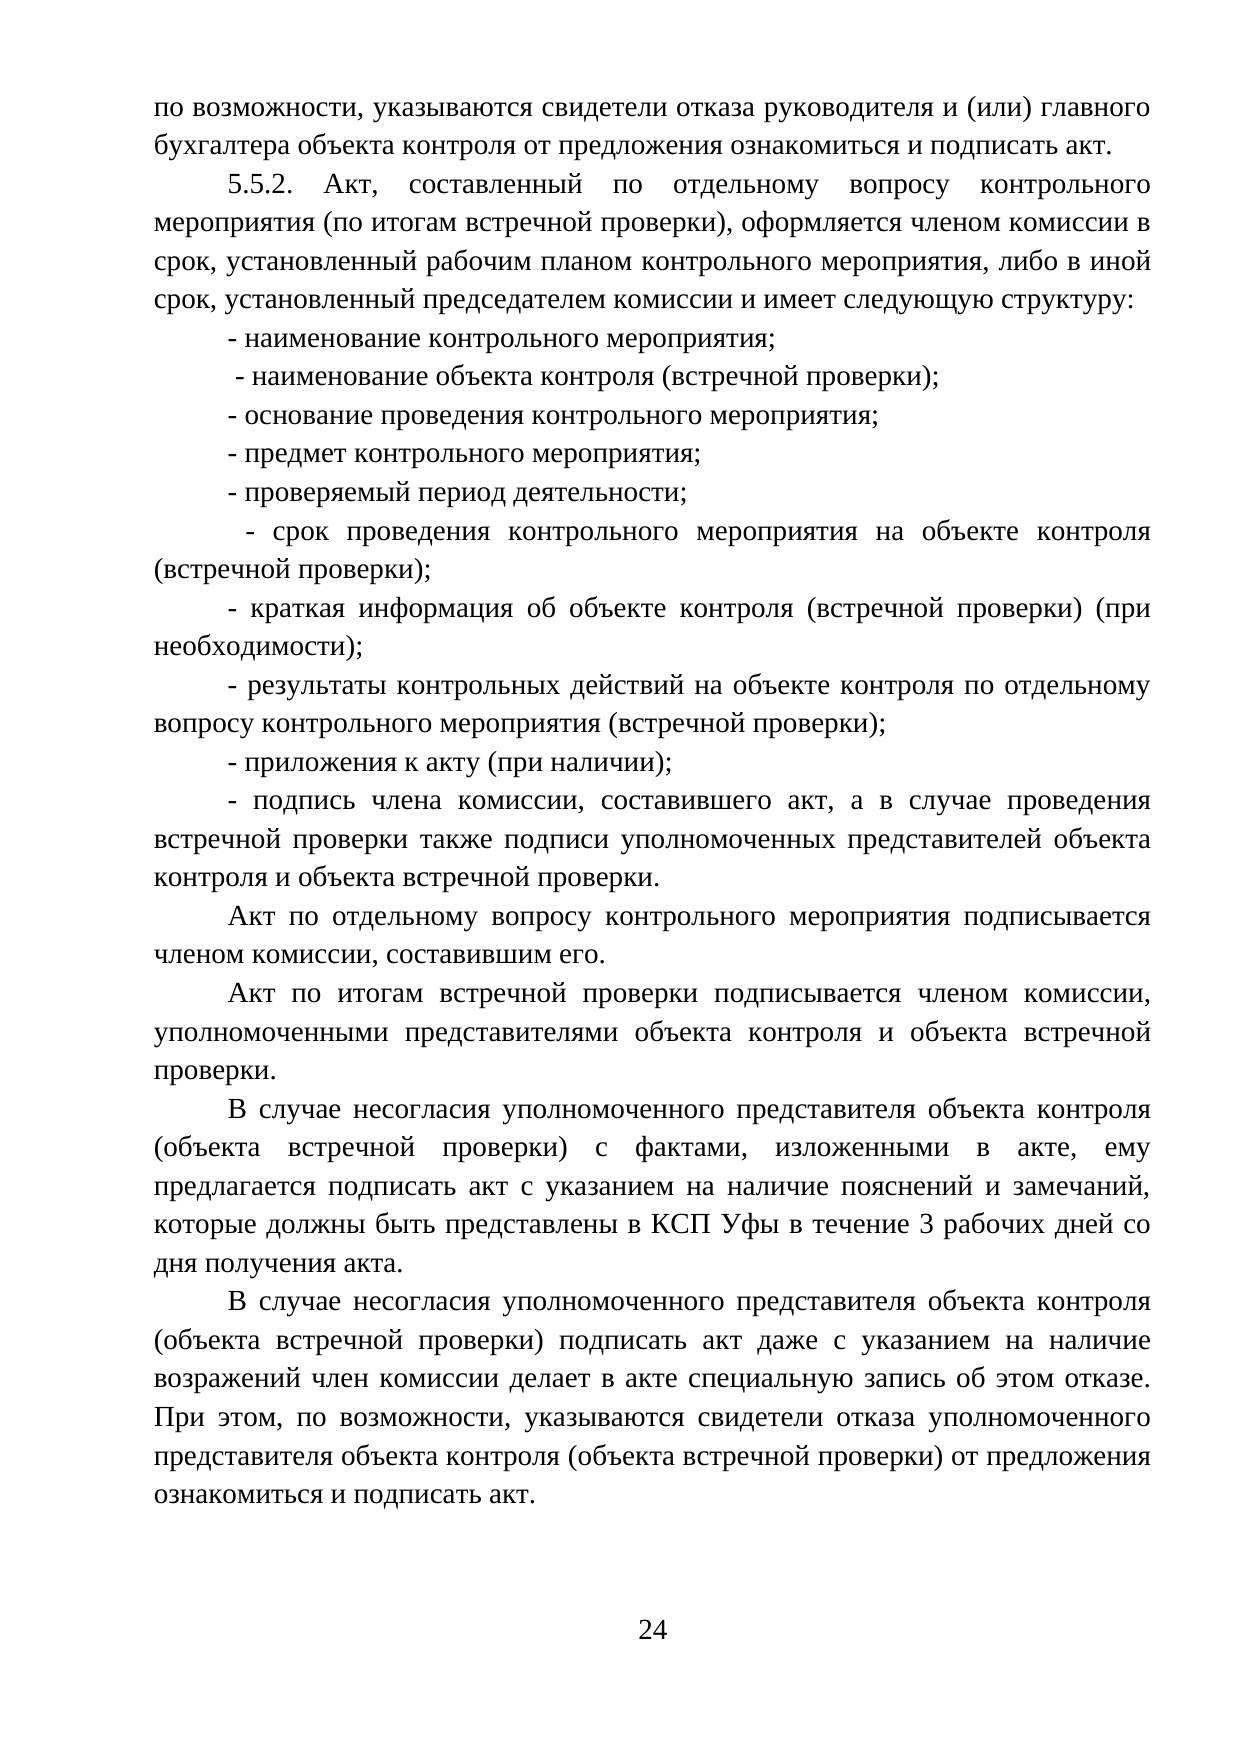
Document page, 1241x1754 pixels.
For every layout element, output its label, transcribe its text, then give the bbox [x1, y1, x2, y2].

text - основание проведения контрольного мероприятия; [153, 397, 1152, 431]
text В случае несогласия уполномоченного представителя объекта контроля (объекта встречной проверки) подписать акт даже с указанием на наличие возражений член комиссии делает в акте специальную запись об этом отказе. При этом, по возможности, указываются свидетели отказа уполномоченного представителя объекта контроля (объекта встречной проверки) от предложения ознакомиться и подписать акт. [153, 1283, 1152, 1510]
text - проверяемый период деятельности; [153, 474, 1152, 508]
text - наименование контрольного мероприятия; [153, 320, 1152, 353]
text 5.5.2. Акт, составленный по отдельному вопросу контрольного мероприятия (по итогам встречной проверки), оформляется членом комиссии в срок, установленный рабочим планом контрольного мероприятия, либо в иной срок, установленный председателем комиссии и имеет следующую структуру: [153, 166, 1152, 315]
text Акт по итогам встречной проверки подписывается членом комиссии, уполномоченными представителями объекта контроля и объекта встречной проверки. [153, 975, 1152, 1086]
text - наименование объекта контроля (встречной проверки); [153, 358, 1152, 392]
text - приложения к акту (при наличии); [153, 744, 1152, 777]
text - предмет контрольного мероприятия; [153, 436, 1152, 469]
text - результаты контрольных действий на объекте контроля по отдельному вопросу контрольного мероприятия (встречной проверки); [153, 667, 1152, 739]
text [153, 89, 1152, 161]
text - краткая информация об объекте контроля (встречной проверки) (при необходимости); [153, 590, 1152, 662]
text - подпись члена комиссии, составившего акт, а в случае проведения встречной проверки также подписи уполномоченных представителей объекта контроля и объекта встречной проверки. [153, 782, 1152, 893]
text - срок проведения контрольного мероприятия на объекте контроля (встречной проверки); [153, 513, 1152, 585]
text В случае несогласия уполномоченного представителя объекта контроля (объекта встречной проверки) с фактами, изложенными в акте, ему предлагается подписать акт с указанием на наличие пояснений и замечаний, которые должны быть представлены в КСП Уфы в течение 3 рабочих дней со дня получения акта. [153, 1091, 1152, 1278]
text Акт по отдельному вопросу контрольного мероприятия подписывается членом комиссии, составившим его. [153, 898, 1152, 970]
